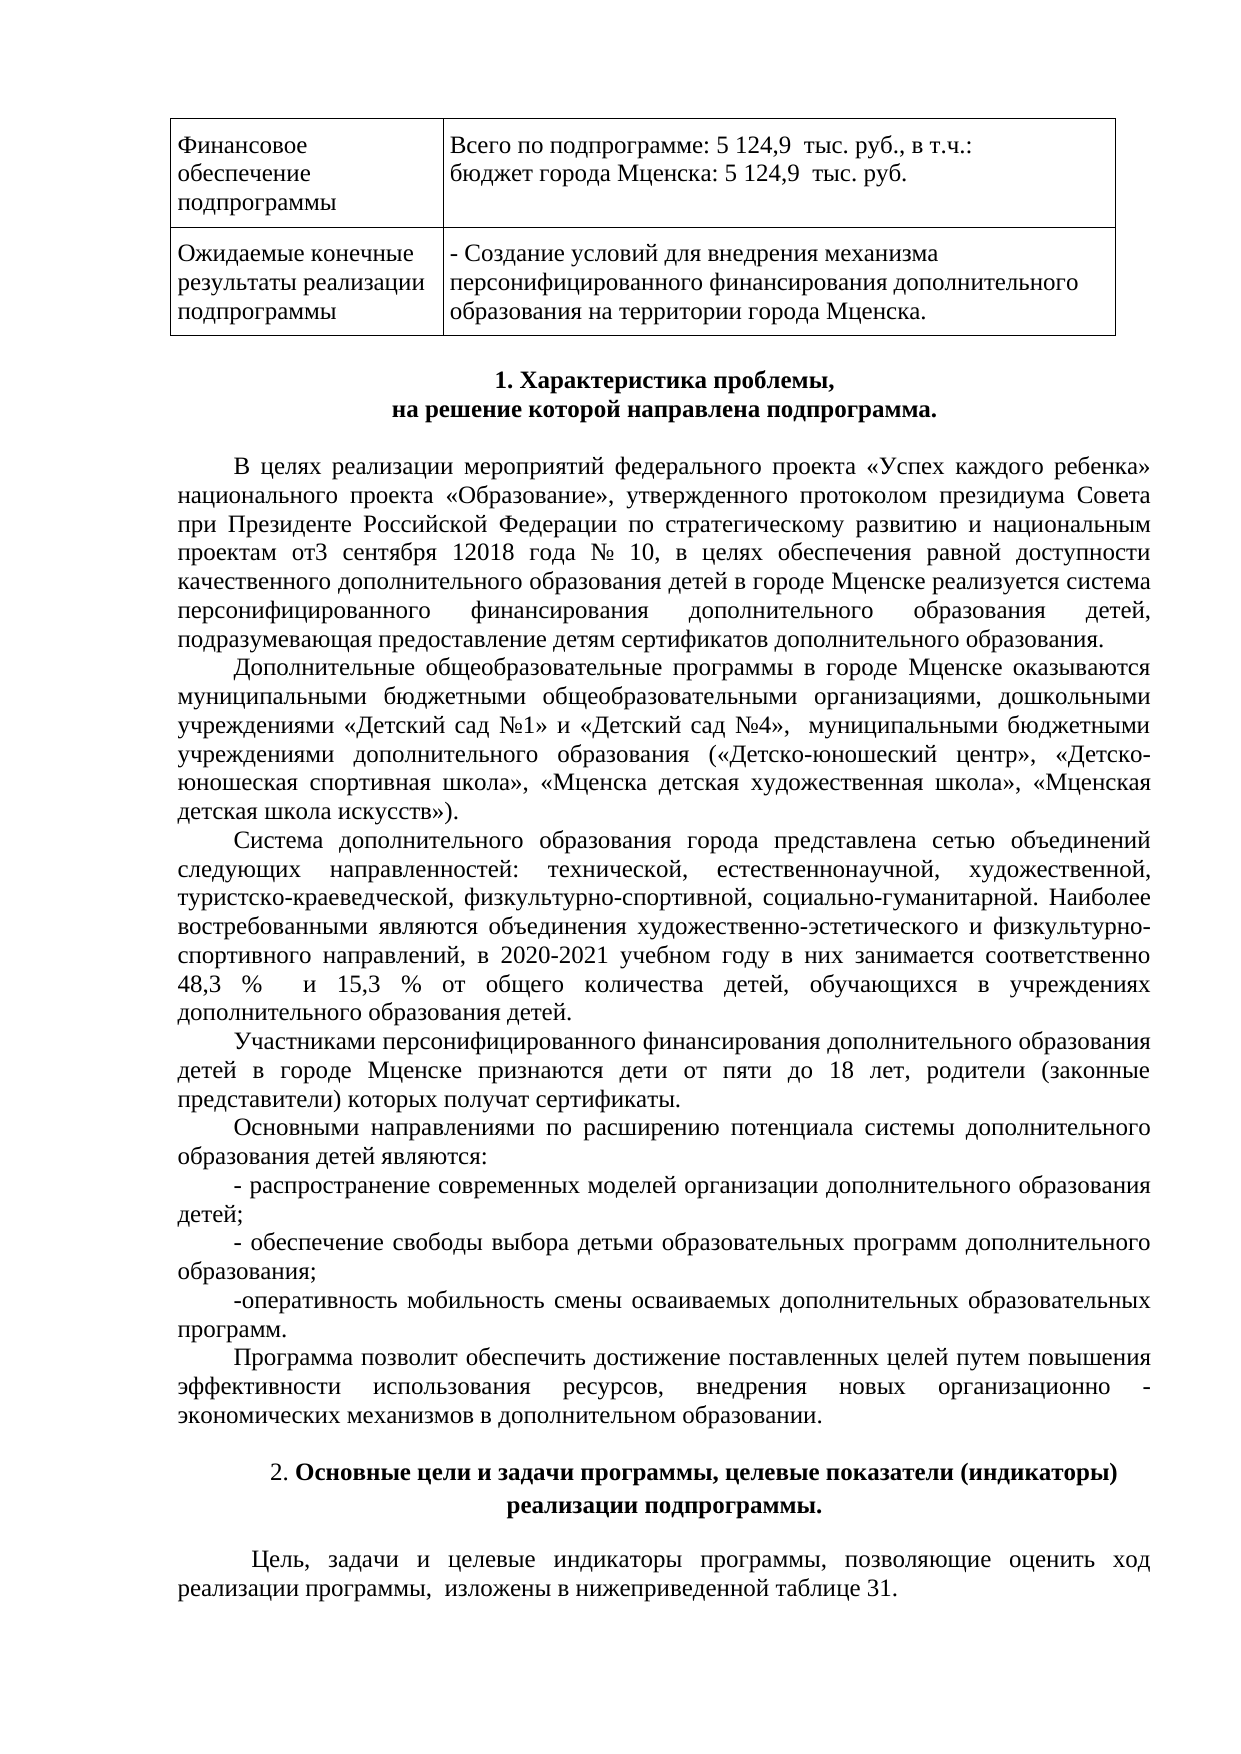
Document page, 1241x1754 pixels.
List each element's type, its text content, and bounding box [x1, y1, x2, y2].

text -оперативность мобильность смены осваиваемых дополнительных образовательных программ. [177, 1285, 1152, 1342]
title 1. Характеристика проблемы, [177, 365, 1152, 394]
table_cell Финансовое обеспечение подпрограммы [171, 119, 443, 227]
text - обеспечение свободы выбора детьми образовательных программ дополнительного образования; [177, 1227, 1152, 1285]
text 2. Основные цели и задачи программы, целевые показатели (индикаторы) реализации подпрограммы. [177, 1457, 1152, 1519]
text Дополнительные общеобразовательные программы в городе Мценске оказываются муниципальными бюджетными общеобразовательными организациями, дошкольными учреждениями «Детский сад №1» и «Детский сад №4», муниципальными бюджетными учреждениями дополнительного образования («Детско-юношеский центр», «Детско-юношеская спортивная школа», «Мценска детская художественная школа», «Мценская детская школа искусств»). [177, 652, 1152, 825]
table_cell Ожидаемые конечные результаты реализации подпрограммы [171, 228, 443, 335]
text Система дополнительного образования города представлена сетью объединений следующих направленностей: технической, естественнонаучной, художественной, туристско-краеведческой, физкультурно-спортивной, социально-гуманитарной. Наиболее востребованными являются объединения художественно-эстетического и физкультурно-спортивного направлений, в 2020-2021 учебном году в них занимается соответственно 48,3 % и 15,3 % от общего количества детей, обучающихся в учреждениях дополнительного образования детей. [177, 825, 1152, 1026]
title на решение которой направлена подпрограмма. [177, 394, 1152, 422]
table_cell - Создание условий для внедрения механизма персонифицированного финансирования дополнительного образования на территории города Мценска. [444, 228, 1115, 335]
table_cell Всего по подпрограмме: 5 124,9 тыс. руб., в т.ч.: бюджет города Мценска: 5 124,9 тыс. руб. [444, 119, 1115, 227]
text В целях реализации мероприятий федерального проекта «Успех каждого ребенка» национального проекта «Образование», утвержденного протоколом президиума Совета при Президенте Российской Федерации по стратегическому развитию и национальным проектам от3 сентября 12018 года № 10, в целях обеспечения равной доступности качественного дополнительного образования детей в городе Мценске реализуется система персонифицированного финансирования дополнительного образования детей, подразумевающая предоставление детям сертификатов дополнительного образования. [177, 451, 1152, 652]
text Основными направлениями по расширению потенциала системы дополнительного образования детей являются: [177, 1112, 1152, 1170]
text Программа позволит обеспечить достижение поставленных целей путем повышения эффективности использования ресурсов, внедрения новых организационно - экономических механизмов в дополнительном образовании. [177, 1342, 1152, 1429]
text - распространение современных моделей организации дополнительного образования детей; [177, 1170, 1152, 1227]
text Участниками персонифицированного финансирования дополнительного образования детей в городе Мценске признаются дети от пяти до 18 лет, родители (законные представители) которых получат сертификаты. [177, 1026, 1152, 1112]
title Цель, задачи и целевые индикаторы программы, позволяющие оценить ход реализации программы, изложены в нижеприведенной таблице 31. [177, 1544, 1152, 1602]
